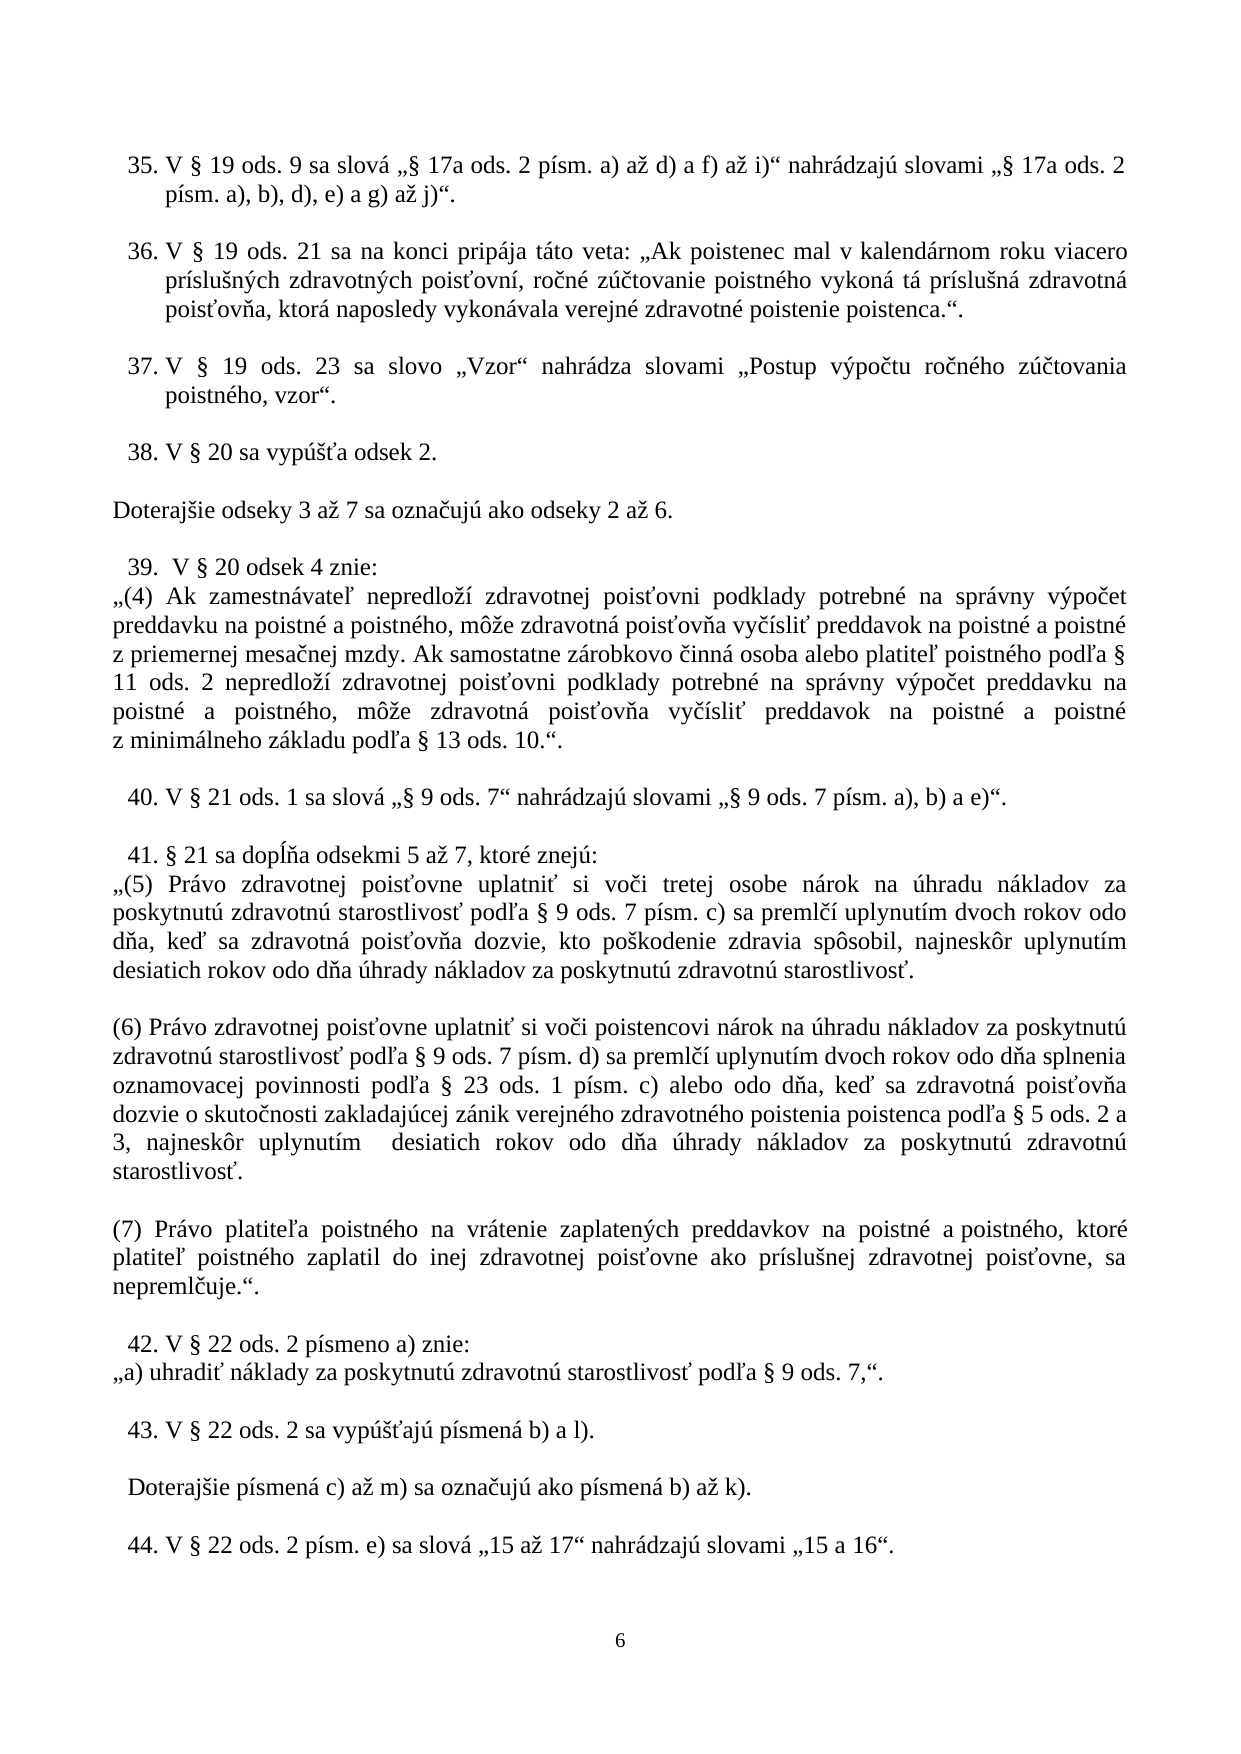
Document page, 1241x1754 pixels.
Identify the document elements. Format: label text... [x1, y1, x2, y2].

list § 21 sa dopĺňa odsekmi 5 až 7, ktoré znejú: [127, 840, 1128, 869]
list V § 20 odsek 4 znie: [127, 552, 1128, 581]
list V § 19 ods. 23 sa slovo „Vzor“ nahrádza slovami „Postup výpočtu ročného zúčtovania poistného, vzor“. [127, 351, 1128, 409]
list V § 19 ods. 9 sa slová „§ 17a ods. 2 písm. a) až d) a f) až i)“ nahrádzajú slovami „§ 17a ods. 2 písm. a), b), d), e) a g) až j)“. [127, 150, 1128, 207]
list V § 21 ods. 1 sa slová „§ 9 ods. 7“ nahrádzajú slovami „§ 9 ods. 7 písm. a), b) a e)“. [127, 782, 1128, 811]
list V § 22 ods. 2 sa vypúšťajú písmená b) a l). [127, 1415, 1128, 1444]
text (6) Právo zdravotnej poisťovne uplatniť si voči poistencovi nárok na úhradu nákladov za poskytnutú zdravotnú starostlivosť podľa § 9 ods. 7 písm. d) sa premlčí uplynutím dvoch rokov odo dňa splnenia oznamovacej povinnosti podľa § 23 ods. 1 písm. c) alebo odo dňa, keď sa zdravotná poisťovňa dozvie o skutočnosti zakladajúcej zánik verejného zdravotného poistenia poistenca podľa § 5 ods. 2 a 3, najneskôr uplynutím desiatich rokov odo dňa úhrady nákladov za poskytnutú zdravotnú starostlivosť. [112, 1012, 1128, 1185]
text „(4) Ak zamestnávateľ nepredloží zdravotnej poisťovni podklady potrebné na správny výpočet preddavku na poistné a poistného, môže zdravotná poisťovňa vyčísliť preddavok na poistné a poistné z priemernej mesačnej mzdy. Ak samostatne zárobkovo činná osoba alebo platiteľ poistného podľa § 11 ods. 2 nepredloží zdravotnej poisťovni podklady potrebné na správny výpočet preddavku na poistné a poistného, môže zdravotná poisťovňa vyčísliť preddavok na poistné a poistné z minimálneho základu podľa § 13 ods. 10.“. [112, 581, 1128, 754]
text „a) uhradiť náklady za poskytnutú zdravotnú starostlivosť podľa § 9 ods. 7,“. [112, 1357, 1128, 1386]
list V § 19 ods. 21 sa na konci pripája táto veta: „Ak poistenec mal v kalendárnom roku viacero príslušných zdravotných poisťovní, ročné zúčtovanie poistného vykoná tá príslušná zdravotná poisťovňa, ktorá naposledy vykonávala verejné zdravotné poistenie poistenca.“. [127, 236, 1128, 322]
text (7) Právo platiteľa poistného na vrátenie zaplatených preddavkov na poistné a poistného, ktoré platiteľ poistného zaplatil do inej zdravotnej poisťovne ako príslušnej zdravotnej poisťovne, sa nepremlčuje.“. [112, 1214, 1128, 1300]
text Doterajšie písmená c) až m) sa označujú ako písmená b) až k). [127, 1472, 1128, 1501]
text Doterajšie odseky 3 až 7 sa označujú ako odseky 2 až 6. [112, 495, 1128, 524]
list V § 22 ods. 2 písmeno a) znie: [127, 1329, 1128, 1357]
list V § 20 sa vypúšťa odsek 2. [127, 437, 1128, 466]
text „(5) Právo zdravotnej poisťovne uplatniť si voči tretej osobe nárok na úhradu nákladov za poskytnutú zdravotnú starostlivosť podľa § 9 ods. 7 písm. c) sa premlčí uplynutím dvoch rokov odo dňa, keď sa zdravotná poisťovňa dozvie, kto poškodenie zdravia spôsobil, najneskôr uplynutím desiatich rokov odo dňa úhrady nákladov za poskytnutú zdravotnú starostlivosť. [112, 869, 1128, 984]
list V § 22 ods. 2 písm. e) sa slová „15 až 17“ nahrádzajú slovami „15 a 16“. [127, 1530, 1128, 1559]
